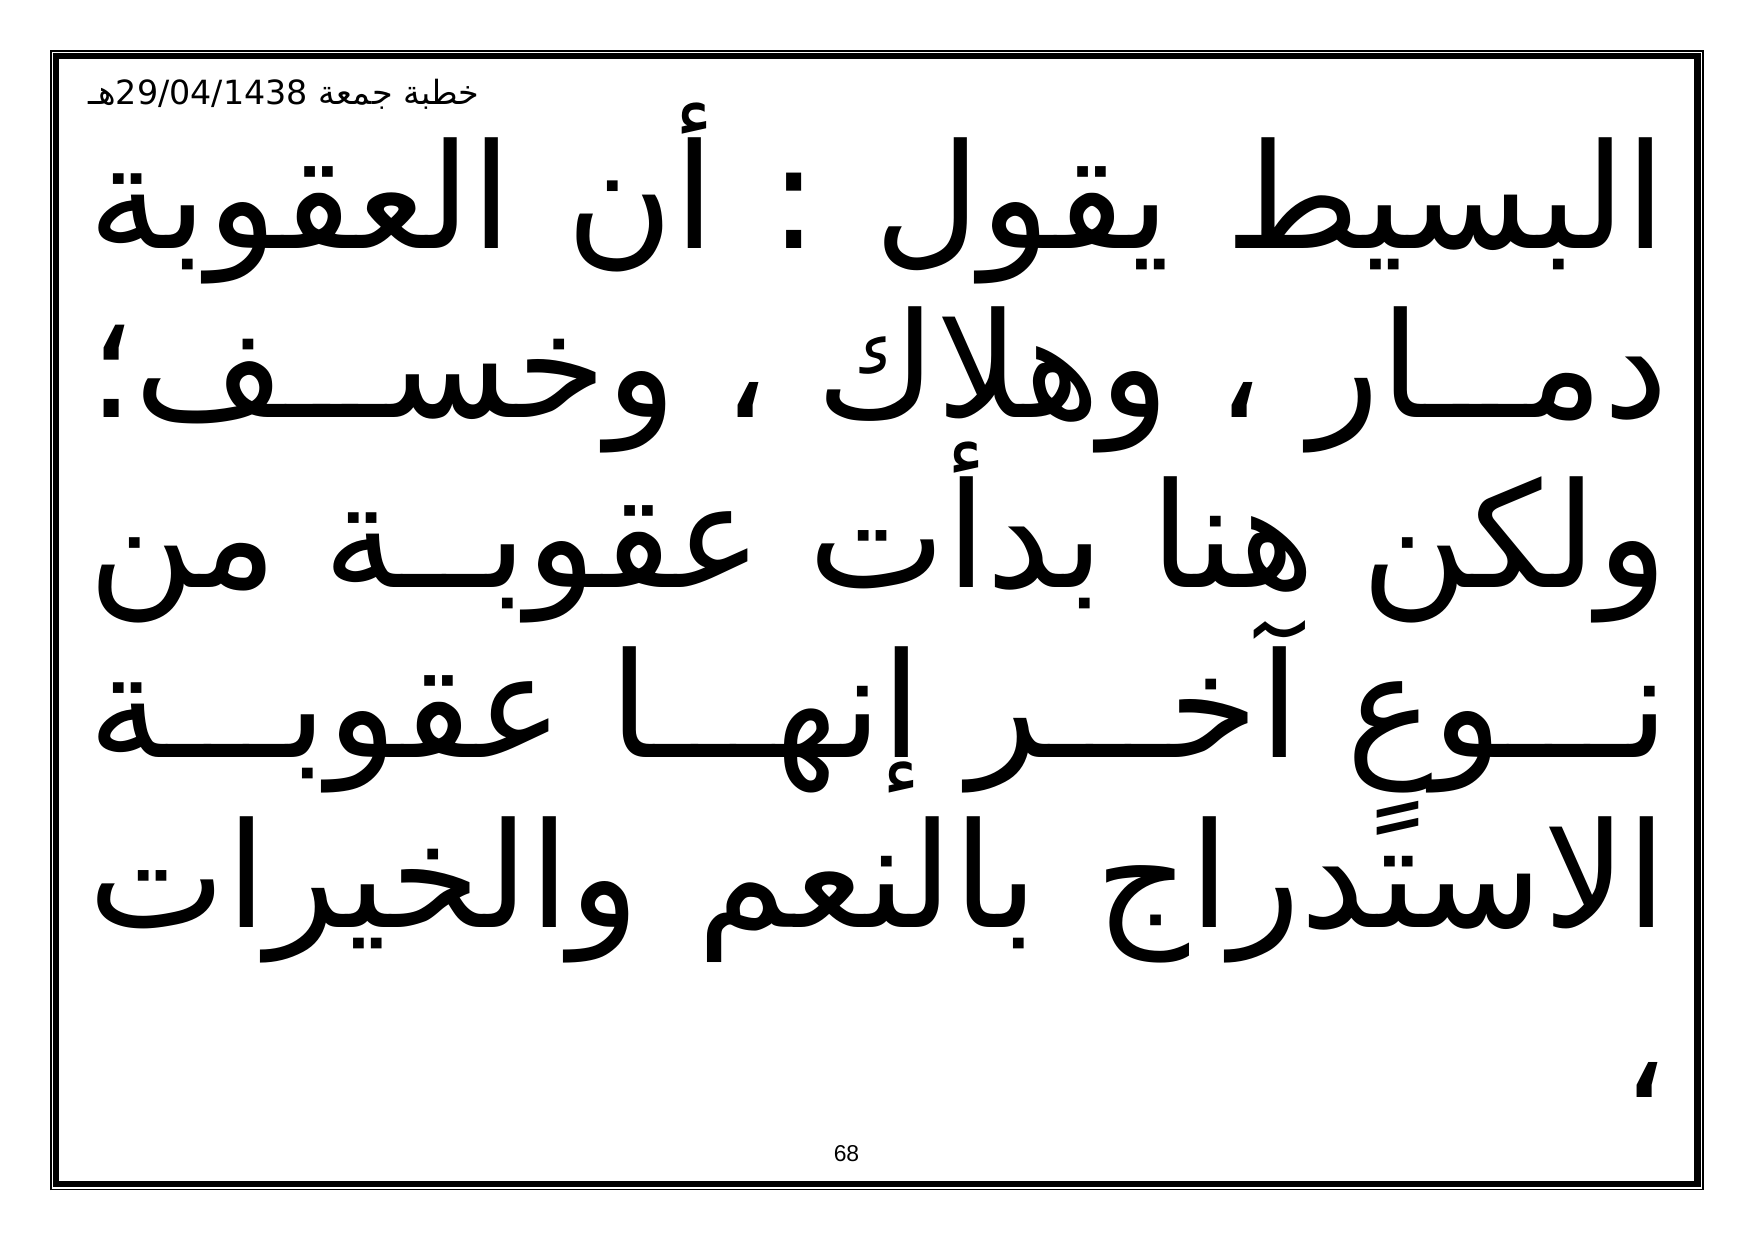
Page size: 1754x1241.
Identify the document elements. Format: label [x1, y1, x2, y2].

text [89, 113, 1669, 1131]
